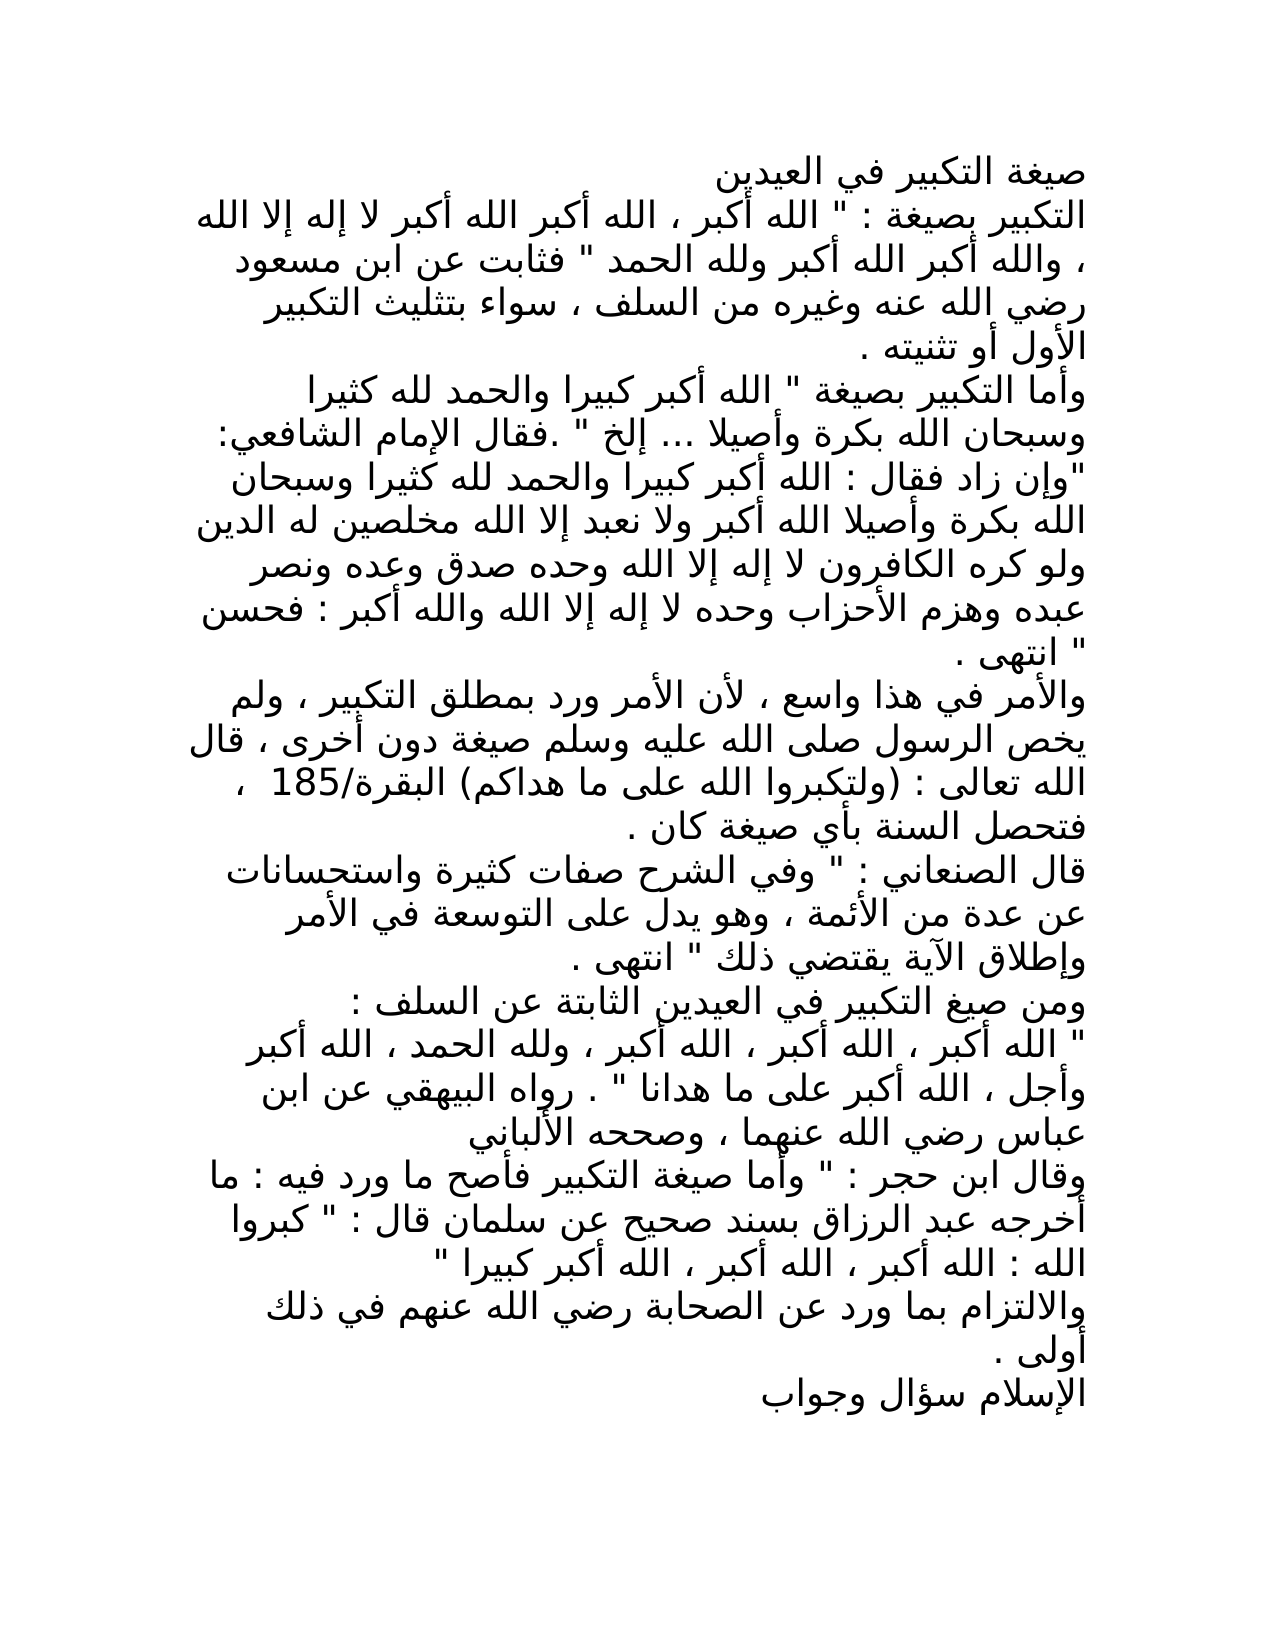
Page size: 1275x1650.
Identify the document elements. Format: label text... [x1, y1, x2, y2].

text قال الصنعاني : " وفي الشرح صفات كثيرة واستحسانات عن عدة من الأئمة ، وهو يدل على التوسعة في الأمر وإطلاق الآية يقتضي ذلك " انتهى . [187, 848, 1087, 979]
text التكبير بصيغة : " الله أكبر ، الله أكبر الله أكبر لا إله إلا الله ، والله أكبر الله أكبر ولله الحمد " فثابت عن ابن مسعود رضي الله عنه وغيره من السلف ، سواء بتثليث التكبير الأول أو تثنيته . [187, 194, 1087, 368]
text ومن صيغ التكبير في العيدين الثابتة عن السلف : [187, 979, 1087, 1023]
text الإسلام سؤال وجواب [187, 1372, 1087, 1416]
text " الله أكبر ، الله أكبر ، الله أكبر ، ولله الحمد ، الله أكبر وأجل ، الله أكبر على ما هدانا " . رواه البيهقي عن ابن عباس رضي الله عنهما ، وصححه الألباني [187, 1023, 1087, 1154]
text والأمر في هذا واسع ، لأن الأمر ورد بمطلق التكبير ، ولم يخص الرسول صلى الله عليه وسلم صيغة دون أخرى ، قال الله تعالى : (ولتكبروا الله على ما هداكم) البقرة/185 ، فتحصل السنة بأي صيغة كان . [187, 674, 1087, 848]
text والالتزام بما ورد عن الصحابة رضي الله عنهم في ذلك أولى . [187, 1285, 1087, 1372]
text وأما التكبير بصيغة " الله أكبر كبيرا والحمد لله كثيرا وسبحان الله بكرة وأصيلا ... إلخ " .فقال الإمام الشافعي: "وإن زاد فقال : الله أكبر كبيرا والحمد لله كثيرا وسبحان الله بكرة وأصيلا الله أكبر ولا نعبد إلا الله مخلصين له الدين ولو كره الكافرون لا إله إلا الله وحده صدق وعده ونصر عبده وهزم الأحزاب وحده لا إله إلا الله والله أكبر : فحسن " انتهى . [187, 368, 1087, 674]
text صيغة التكبير في العيدين [187, 150, 1087, 194]
text وقال ابن حجر : " وأما صيغة التكبير فأصح ما ورد فيه : ما أخرجه عبد الرزاق بسند صحيح عن سلمان قال : " كبروا الله : الله أكبر ، الله أكبر ، الله أكبر كبيرا " [187, 1154, 1087, 1285]
